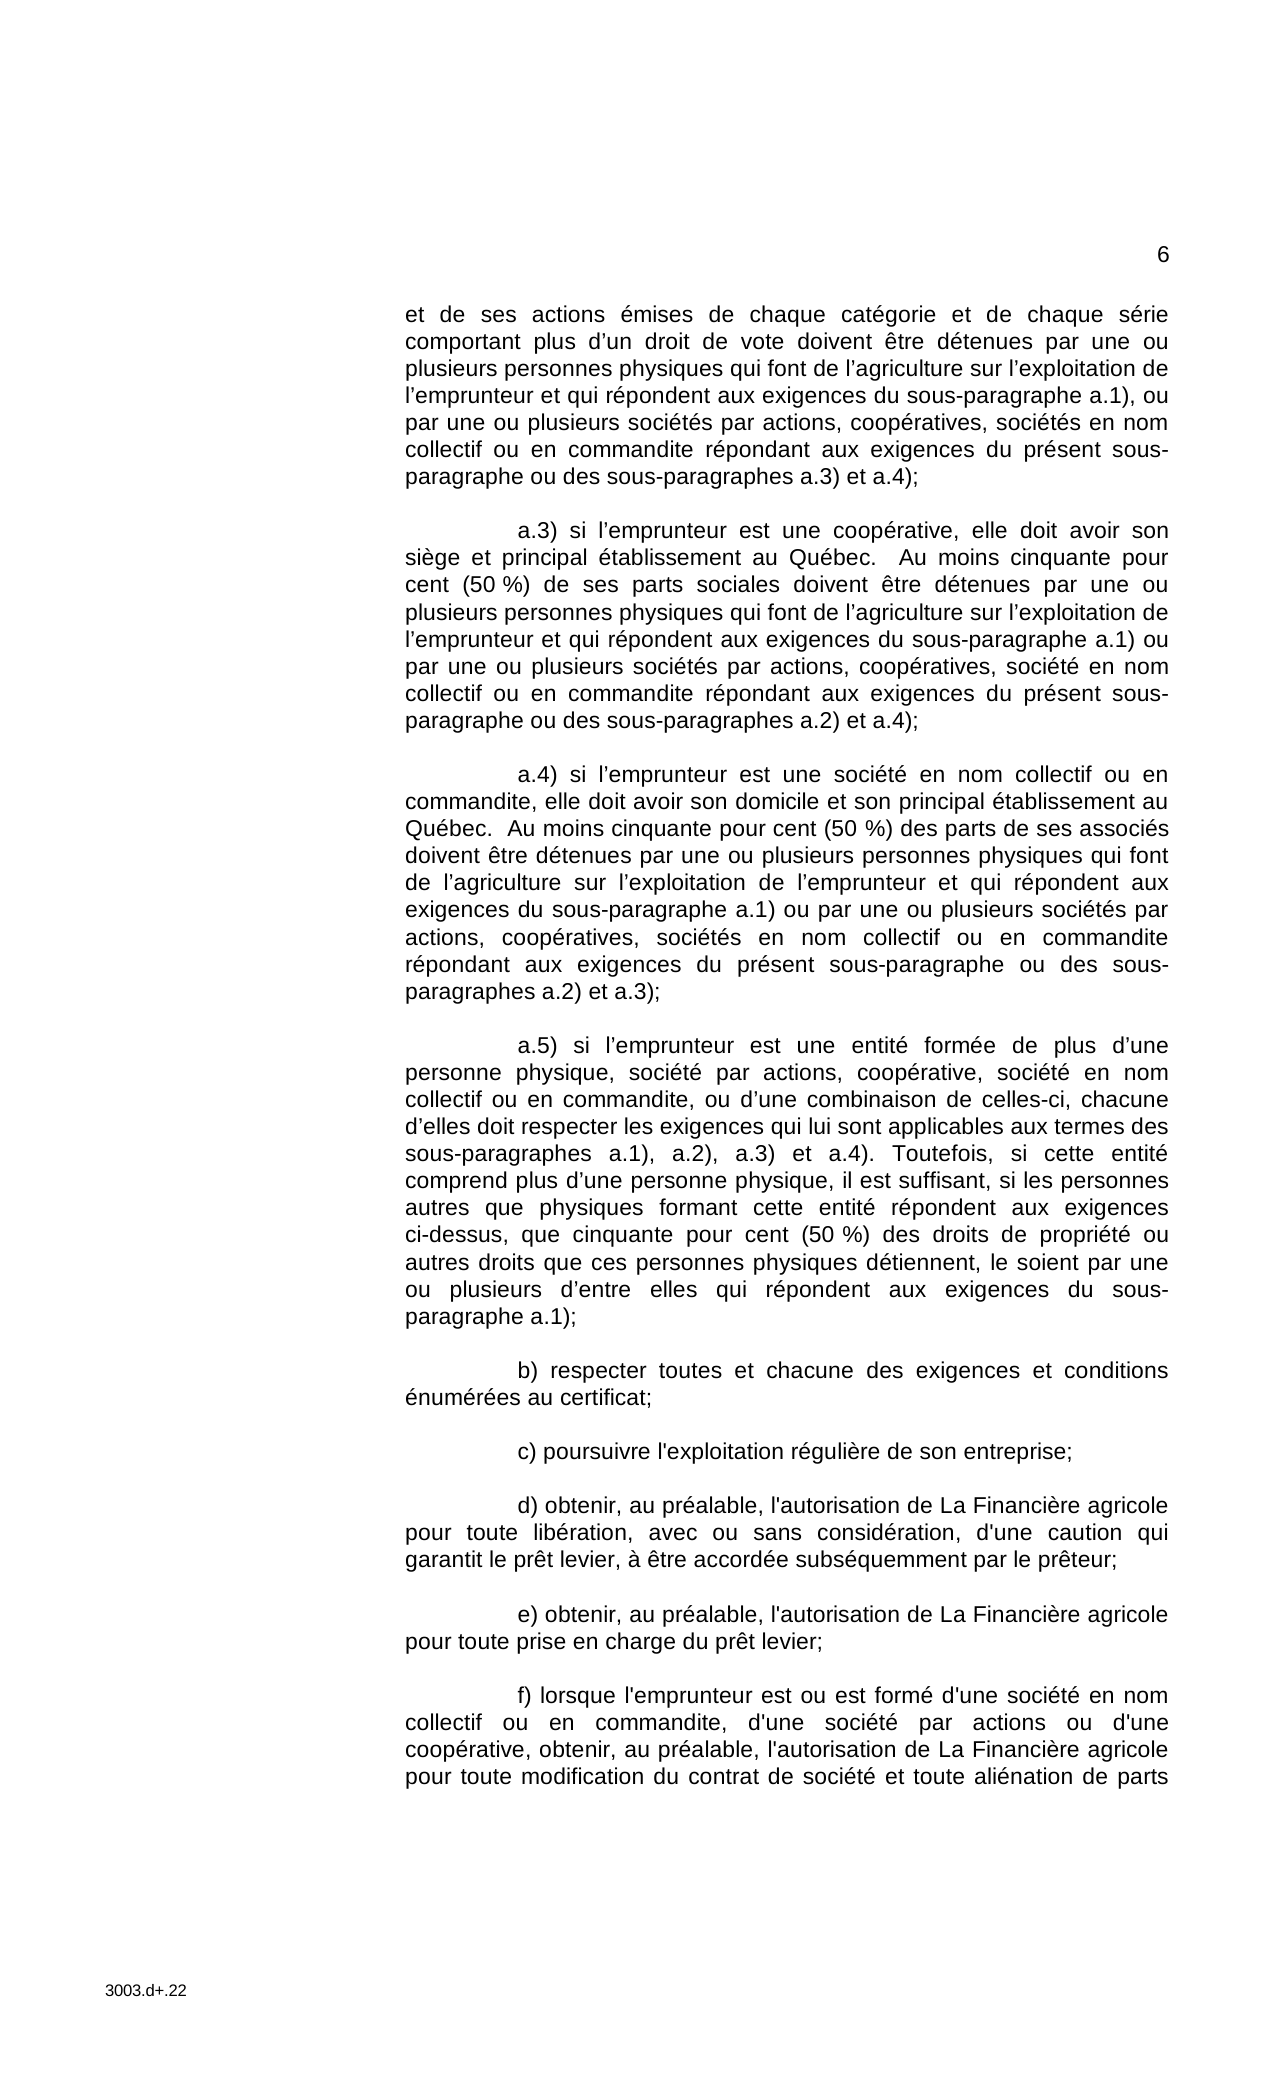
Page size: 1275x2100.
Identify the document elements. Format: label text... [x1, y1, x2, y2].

text a.3) si l’emprunteur est une coopérative, elle doit avoir son siège et principal établissement au Québec. Au moins cinquante pour cent (50 %) de ses parts sociales doivent être détenues par une ou plusieurs personnes physiques qui font de l’agriculture sur l’exploitation de l’emprunteur et qui répondent aux exigences du sous-paragraphe a.1) ou par une ou plusieurs sociétés par actions, coopératives, société en nom collectif ou en commandite répondant aux exigences du présent sous-paragraphe ou des sous-paragraphes a.2) et a.4); [405, 517, 1170, 733]
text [405, 300, 1170, 489]
text d) obtenir, au préalable, l'autorisation de La Financière agricole pour toute libération, avec ou sans considération, d'une caution qui garantit le prêt levier, à être accordée subséquemment par le prêteur; [405, 1492, 1170, 1573]
text a.5) si l’emprunteur est une entité formée de plus d’une personne physique, société par actions, coopérative, société en nom collectif ou en commandite, ou d’une combinaison de celles-ci, chacune d’elles doit respecter les exigences qui lui sont applicables aux termes des sous-paragraphes a.1), a.2), a.3) et a.4). Toutefois, si cette entité comprend plus d’une personne physique, il est suffisant, si les personnes autres que physiques formant cette entité répondent aux exigences ci-dessus, que cinquante pour cent (50 %) des droits de propriété ou autres droits que ces personnes physiques détiennent, le soient par une ou plusieurs d’entre elles qui répondent aux exigences du sous-paragraphe a.1); [405, 1031, 1170, 1329]
text c) poursuivre l'exploitation régulière de son entreprise; [405, 1437, 1170, 1464]
text a.4) si l’emprunteur est une société en nom collectif ou en commandite, elle doit avoir son domicile et son principal établissement au Québec. Au moins cinquante pour cent (50 %) des parts de ses associés doivent être détenues par une ou plusieurs personnes physiques qui font de l’agriculture sur l’exploitation de l’emprunteur et qui répondent aux exigences du sous-paragraphe a.1) ou par une ou plusieurs sociétés par actions, coopératives, sociétés en nom collectif ou en commandite répondant aux exigences du présent sous-paragraphe ou des sous-paragraphes a.2) et a.3); [405, 760, 1170, 1004]
text e) obtenir, au préalable, l'autorisation de La Financière agricole pour toute prise en charge du prêt levier; [405, 1600, 1170, 1654]
text b) respecter toutes et chacune des exigences et conditions énumérées au certificat; [405, 1356, 1170, 1410]
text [405, 1681, 1170, 1789]
